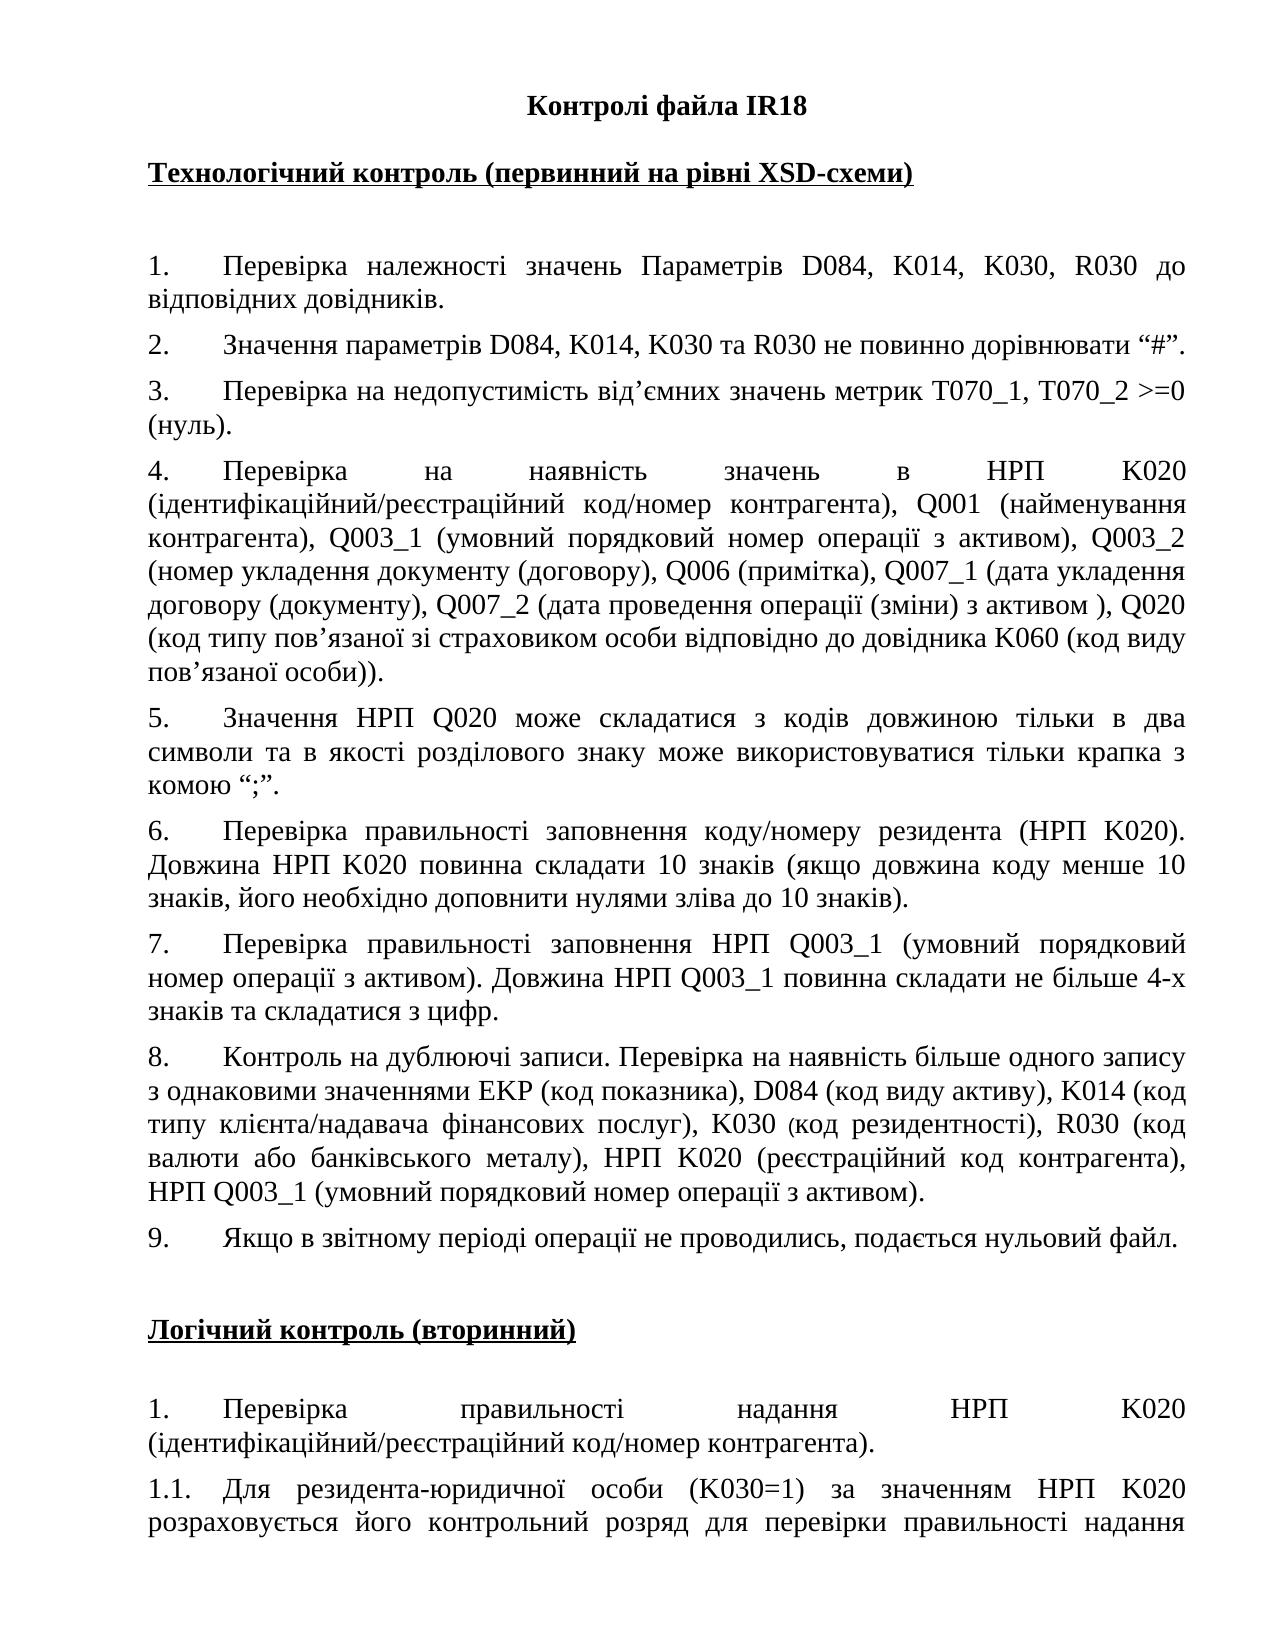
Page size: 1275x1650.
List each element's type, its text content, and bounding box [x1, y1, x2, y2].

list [148, 1471, 1186, 1538]
list Перевірка на недопустимість від’ємних значень метрик Т070_1, Т070_2 >=0 (нуль). [148, 373, 1186, 440]
list Перевірка правильності заповнення НРП Q003_1 (умовний порядковий номер операції з активом). Довжина НРП Q003_1 повинна складати не більше 4-х знаків та складатися з цифр. [148, 926, 1186, 1027]
list Перевірка правильності заповнення коду/номеру резидента (НРП K020). Довжина НРП K020 повинна складати 10 знаків (якщо довжина коду менше 10 знаків, його необхідно доповнити нулями зліва до 10 знаків). [148, 813, 1186, 914]
list Перевірка на наявність значень в НРП K020 (ідентифікаційний/реєстраційний код/номер контрагента), Q001 (найменування контрагента), Q003_1 (умовний порядковий номер операції з активом), Q003_2 (номер укладення документу (договору), Q006 (примітка), Q007_1 (дата укладення договору (документу), Q007_2 (дата проведення операції (зміни) з активом ), Q020 (код типу пов’язаної зі страховиком особи відповідно до довідника K060 (код виду пов’язаної особи)). [148, 453, 1186, 688]
text Технологічний контроль (первинний на рівні XSD-схеми) [148, 156, 1186, 189]
list Значення НРП Q020 може складатися з кодів довжиною тільки в два символи та в якості розділового знаку може використовуватися тільки крапка з комою “;”. [148, 700, 1186, 801]
list Якщо в звітному періоді операції не проводились, подається нульовий файл. [148, 1220, 1186, 1253]
list Контроль на дублюючі записи. Перевірка на наявність більше одного запису з однаковими значеннями EKP (код показника), D084 (код виду активу), K014 (код типу клієнта/надавача фінансових послуг), K030 (код резидентності), R030 (код валюти або банківського металу), НРП K020 (реєстраційний код контрагента), НРП Q003_1 (умовний порядковий номер операції з активом). [148, 1039, 1186, 1207]
list Перевірка правильності надання НРП K020 (ідентифікаційний/реєстраційний код/номер контрагента). [148, 1391, 1186, 1458]
list Значення параметрів D084, K014, K030 та R030 не повинно дорівнювати “#”. [148, 327, 1186, 361]
text Контролі файла IR18 [148, 88, 1186, 122]
text Логічний контроль (вторинний) [148, 1312, 1186, 1345]
list Перевірка належності значень Параметрів D084, K014, K030, R030 до відповідних довідників. [148, 248, 1186, 315]
